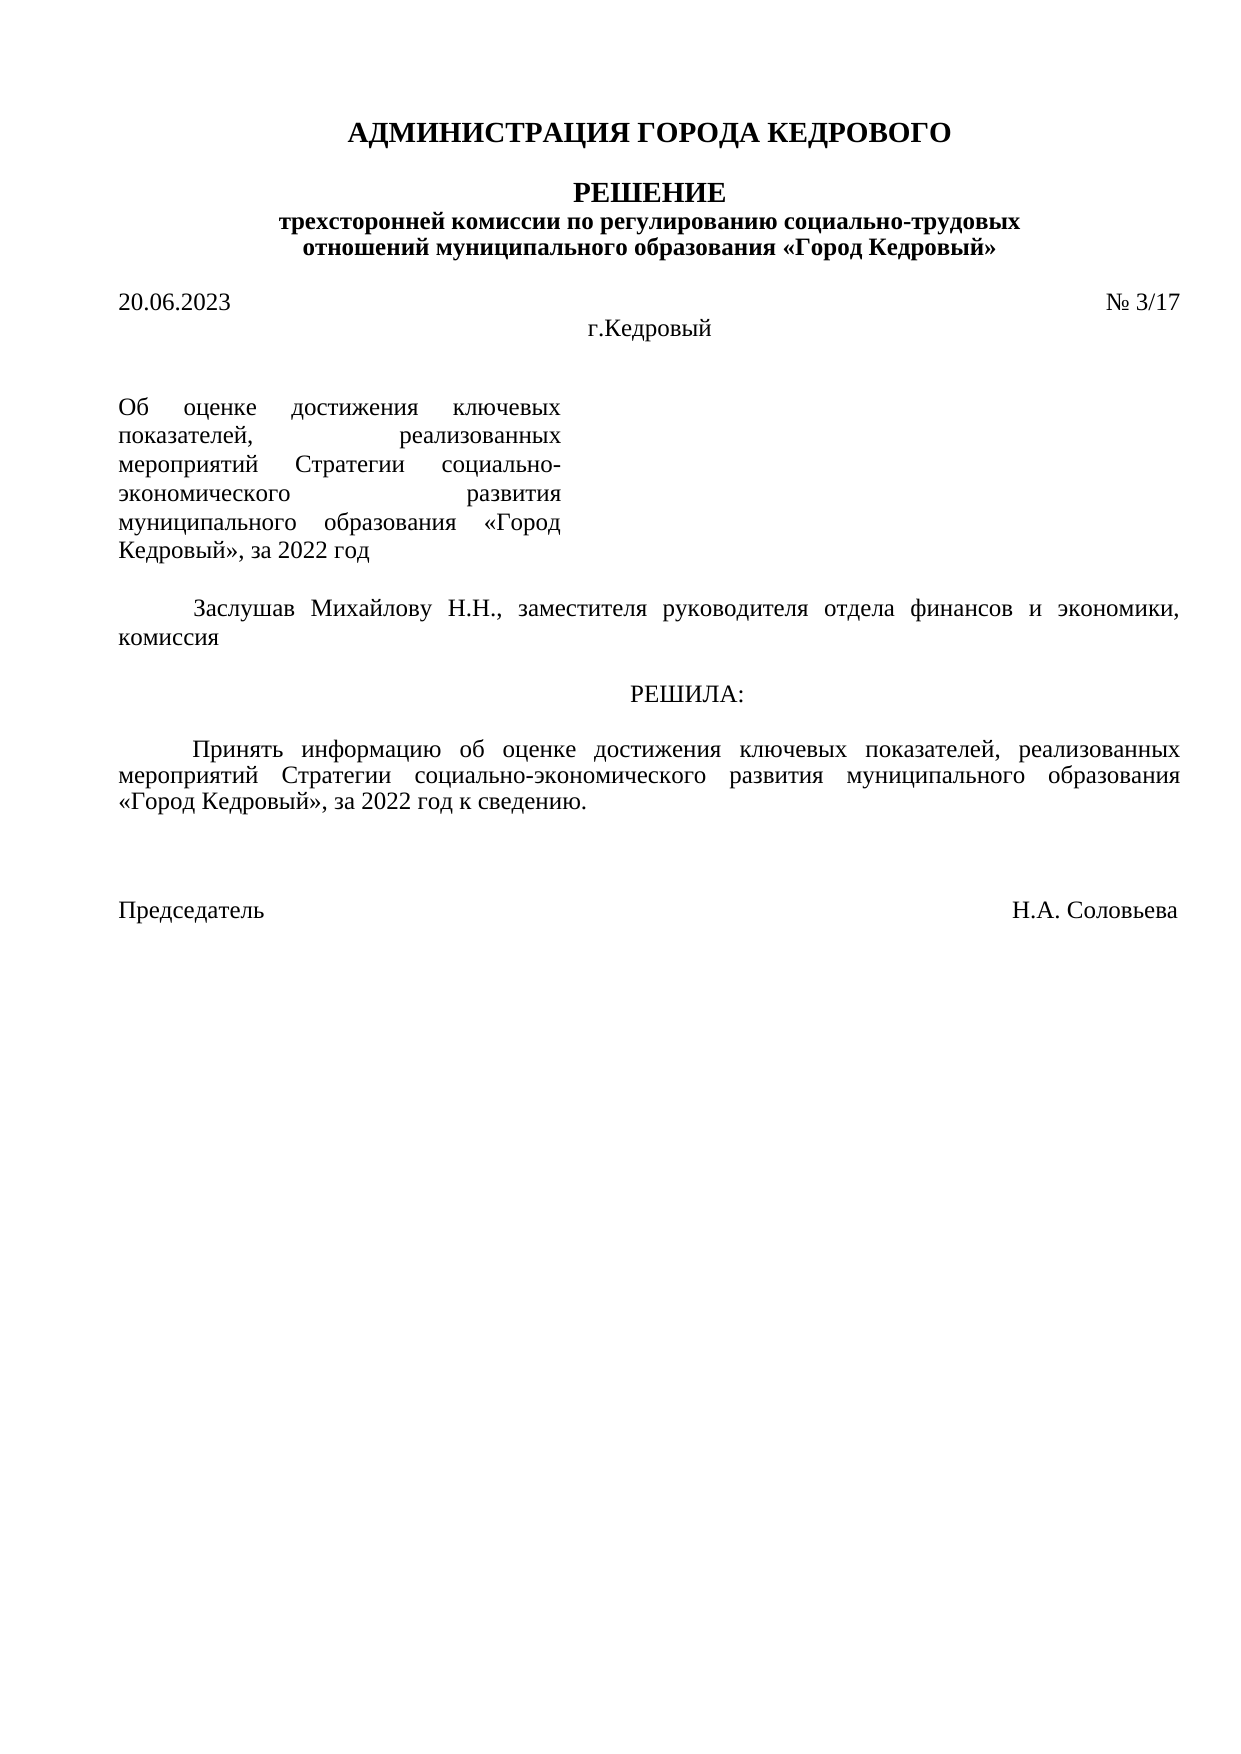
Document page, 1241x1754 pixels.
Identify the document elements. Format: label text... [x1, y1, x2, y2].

text РЕШЕНИЕ [118, 178, 1181, 208]
text трехсторонней комиссии по регулированию социально-трудовых [118, 208, 1181, 234]
text РЕШИЛА: [118, 679, 1181, 708]
text 20.06.2023 № 3/17 [118, 290, 1181, 316]
text АДМИНИСТРАЦИЯ ГОРОДА КЕДРОВОГО [118, 118, 1181, 148]
text Заслушав Михайлову Н.Н., заместителя руководителя отдела финансов и экономики, комиссия [118, 593, 1181, 651]
text Об оценке достижения ключевых показателей, реализованных мероприятий Стратегии социально-экономического развития муниципального образования «Город Кедровый», за 2022 год [118, 392, 561, 564]
text Председатель Н.А. Соловьева [118, 898, 1181, 924]
text Принять информацию об оценке достижения ключевых показателей, реализованных мероприятий Стратегии социально-экономического развития муниципального образования «Город Кедровый», за 2022 год к сведению. [118, 737, 1181, 814]
text г.Кедровый [118, 316, 1181, 342]
text отношений муниципального образования «Город Кедровый» [118, 234, 1181, 260]
